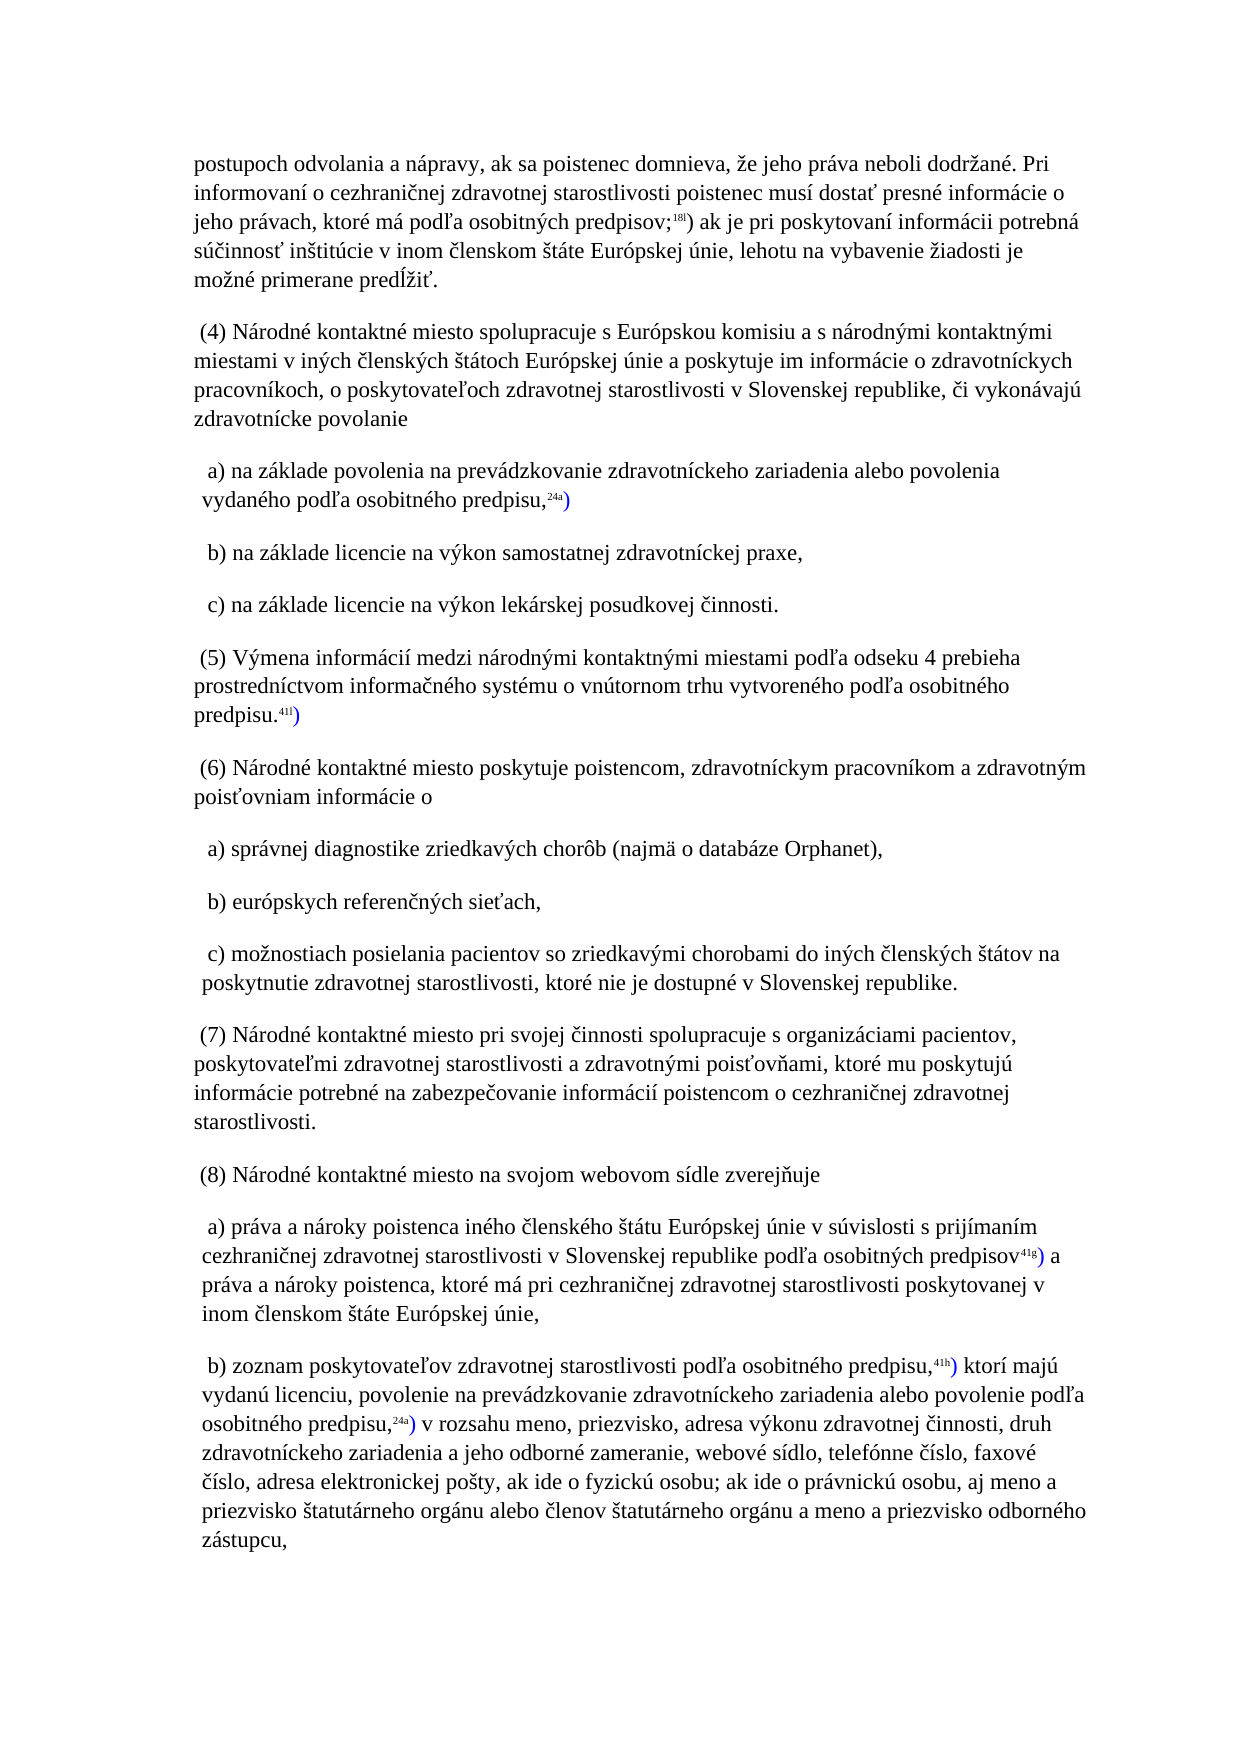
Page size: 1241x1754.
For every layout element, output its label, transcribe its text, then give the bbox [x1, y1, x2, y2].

text c) na základe licencie na výkon lekárskej posudkovej činnosti. [202, 591, 1090, 618]
text b) európskych referenčných sieťach, [202, 888, 1090, 914]
text (5) Výmena informácií medzi národnými kontaktnými miestami podľa odseku 4 prebieha prostredníctvom informačného systému o vnútornom trhu vytvoreného podľa osobitného predpisu.41l) [194, 644, 1090, 728]
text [194, 150, 1090, 292]
text a) práva a nároky poistenca iného členského štátu Európskej únie v súvislosti s prijímaním cezhraničnej zdravotnej starostlivosti v Slovenskej republike podľa osobitných predpisov41g) a práva a nároky poistenca, ktoré má pri cezhraničnej zdravotnej starostlivosti poskytovanej v inom členskom štáte Európskej únie, [202, 1213, 1090, 1326]
text (8) Národné kontaktné miesto na svojom webovom sídle zverejňuje [194, 1161, 1090, 1187]
text c) možnostiach posielania pacientov so zriedkavými chorobami do iných členských štátov na poskytnutie zdravotnej starostlivosti, ktoré nie je dostupné v Slovenskej republike. [202, 940, 1090, 995]
text b) zoznam poskytovateľov zdravotnej starostlivosti podľa osobitného predpisu,41h) ktorí majú vydanú licenciu, povolenie na prevádzkovanie zdravotníckeho zariadenia alebo povolenie podľa osobitného predpisu,24a) v rozsahu meno, priezvisko, adresa výkonu zdravotnej činnosti, druh zdravotníckeho zariadenia a jeho odborné zameranie, webové sídlo, telefónne číslo, faxové číslo, adresa elektronickej pošty, ak ide o fyzickú osobu; ak ide o právnickú osobu, aj meno a priezvisko štatutárneho orgánu alebo členov štatutárneho orgánu a meno a priezvisko odborného zástupcu, [202, 1352, 1090, 1552]
text a) na základe povolenia na prevádzkovanie zdravotníckeho zariadenia alebo povolenia vydaného podľa osobitného predpisu,24a) [202, 457, 1090, 513]
text a) správnej diagnostike zriedkavých chorôb (najmä o databáze Orphanet), [202, 835, 1090, 862]
text (4) Národné kontaktné miesto spolupracuje s Európskou komisiu a s národnými kontaktnými miestami v iných členských štátoch Európskej únie a poskytuje im informácie o zdravotníckych pracovníkoch, o poskytovateľoch zdravotnej starostlivosti v Slovenskej republike, či vykonávajú zdravotnícke povolanie [194, 318, 1090, 431]
text b) na základe licencie na výkon samostatnej zdravotníckej praxe, [202, 539, 1090, 565]
text (6) Národné kontaktné miesto poskytuje poistencom, zdravotníckym pracovníkom a zdravotným poisťovniam informácie o [194, 754, 1090, 809]
text (7) Národné kontaktné miesto pri svojej činnosti spolupracuje s organizáciami pacientov, poskytovateľmi zdravotnej starostlivosti a zdravotnými poisťovňami, ktoré mu poskytujú informácie potrebné na zabezpečovanie informácií poistencom o cezhraničnej zdravotnej starostlivosti. [194, 1021, 1090, 1135]
